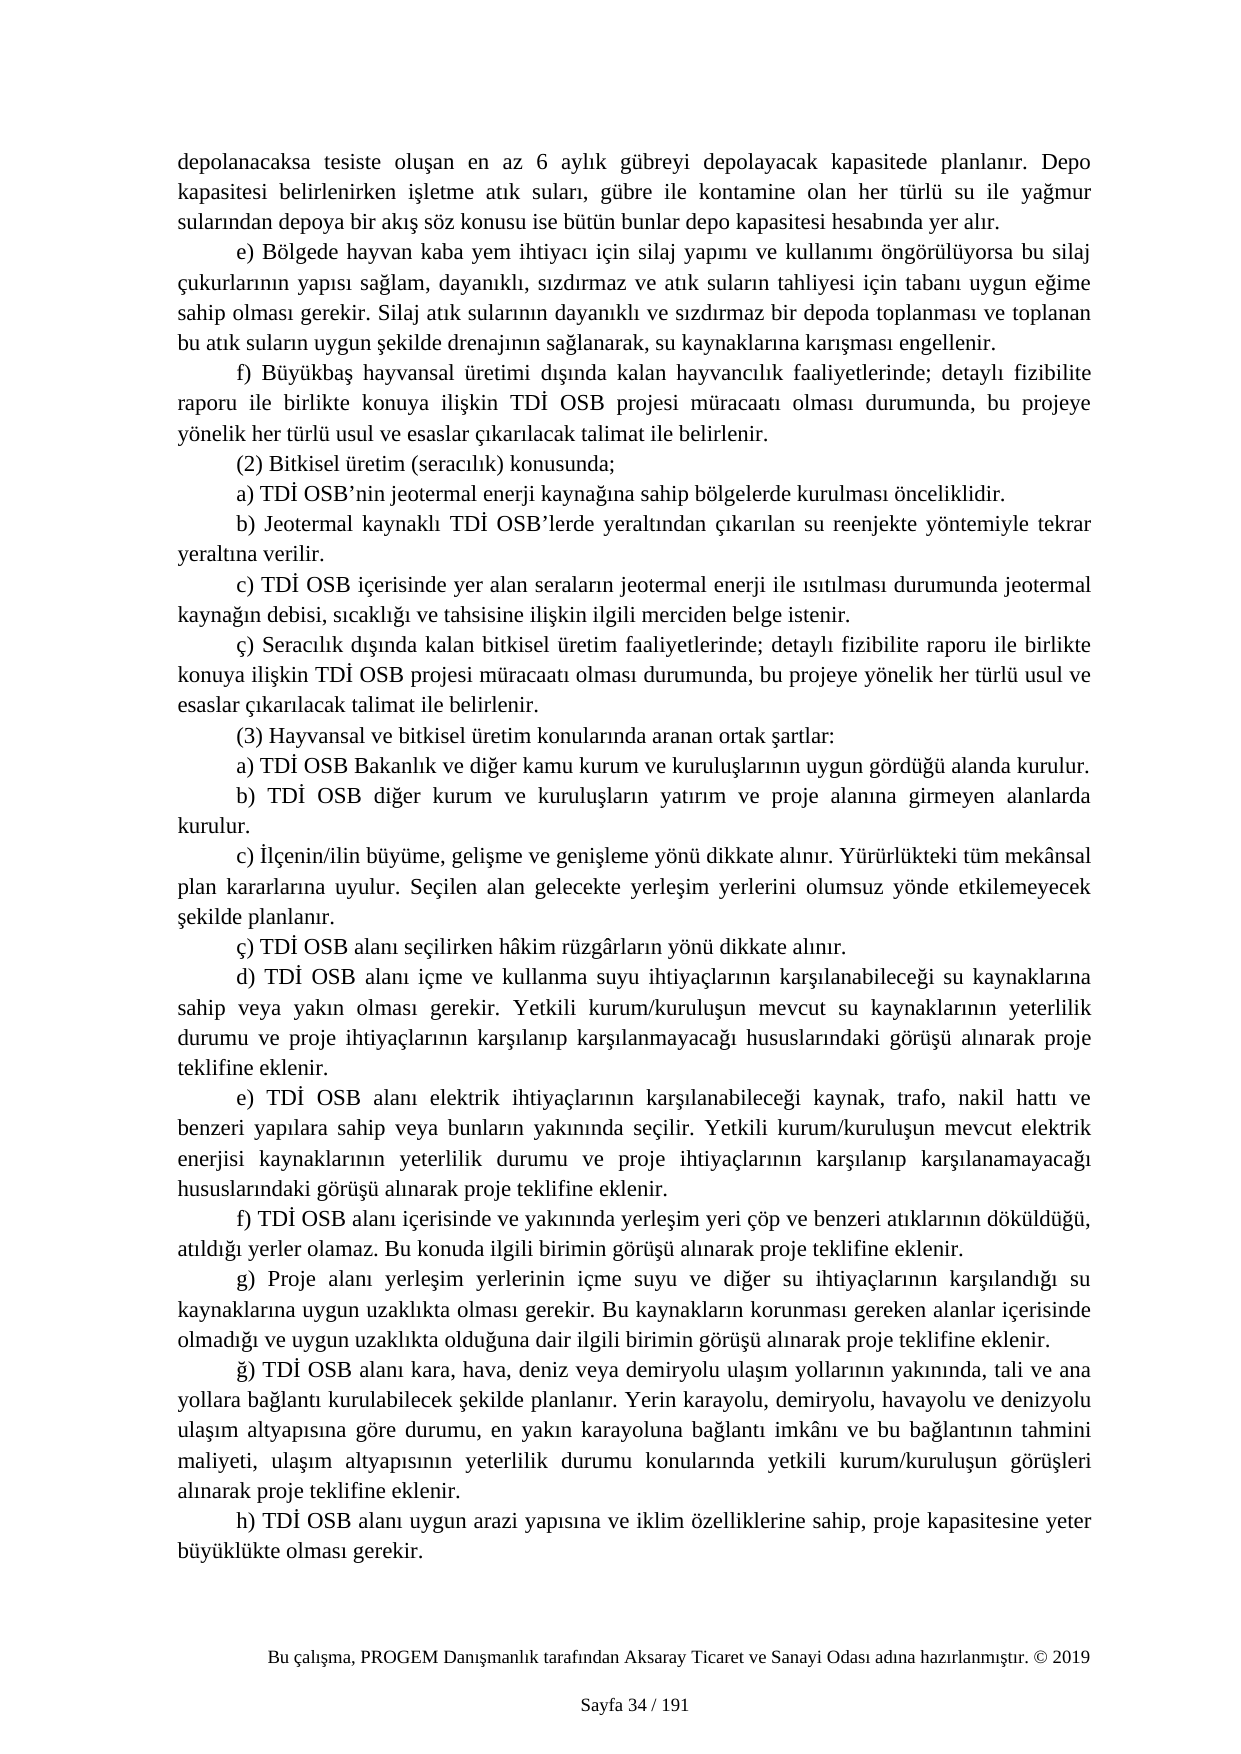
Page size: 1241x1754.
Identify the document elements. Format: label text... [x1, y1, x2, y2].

text (2) Bitkisel üretim (seracılık) konusunda; [177, 450, 1092, 476]
text d) TDİ OSB alanı içme ve kullanma suyu ihtiyaçlarının karşılanabileceği su kaynaklarına sahip veya yakın olması gerekir. Yetkili kurum/kuruluşun mevcut su kaynaklarının yeterlilik durumu ve proje ihtiyaçlarının karşılanıp karşılanmayacağı hususlarındaki görüşü alınarak proje teklifine eklenir. [177, 963, 1092, 1080]
text b) Jeotermal kaynaklı TDİ OSB’lerde yeraltından çıkarılan su reenjekte yöntemiyle tekrar yeraltına verilir. [177, 510, 1092, 567]
text h) TDİ OSB alanı uygun arazi yapısına ve iklim özelliklerine sahip, proje kapasitesine yeter büyüklükte olması gerekir. [177, 1507, 1092, 1564]
text g) Proje alanı yerleşim yerlerinin içme suyu ve diğer su ihtiyaçlarının karşılandığı su kaynaklarına uygun uzaklıkta olması gerekir. Bu kaynakların korunması gereken alanlar içerisinde olmadığı ve uygun uzaklıkta olduğuna dair ilgili birimin görüşü alınarak proje teklifine eklenir. [177, 1265, 1092, 1352]
text c) İlçenin/ilin büyüme, gelişme ve genişleme yönü dikkate alınır. Yürürlükteki tüm mekânsal plan kararlarına uyulur. Seçilen alan gelecekte yerleşim yerlerini olumsuz yönde etkilemeyecek şekilde planlanır. [177, 842, 1092, 929]
text c) TDİ OSB içerisinde yer alan seraların jeotermal enerji ile ısıtılması durumunda jeotermal kaynağın debisi, sıcaklığı ve tahsisine ilişkin ilgili merciden belge istenir. [177, 571, 1092, 627]
text f) Büyükbaş hayvansal üretimi dışında kalan hayvancılık faaliyetlerinde; detaylı fizibilite raporu ile birlikte konuya ilişkin TDİ OSB projesi müracaatı olması durumunda, bu projeye yönelik her türlü usul ve esaslar çıkarılacak talimat ile belirlenir. [177, 359, 1092, 446]
text ğ) TDİ OSB alanı kara, hava, deniz veya demiryolu ulaşım yollarının yakınında, tali ve ana yollara bağlantı kurulabilecek şekilde planlanır. Yerin karayolu, demiryolu, havayolu ve denizyolu ulaşım altyapısına göre durumu, en yakın karayoluna bağlantı imkânı ve bu bağlantının tahmini maliyeti, ulaşım altyapısının yeterlilik durumu konularında yetkili kurum/kuruluşun görüşleri alınarak proje teklifine eklenir. [177, 1356, 1092, 1503]
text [177, 148, 1092, 234]
text e) TDİ OSB alanı elektrik ihtiyaçlarının karşılanabileceği kaynak, trafo, nakil hattı ve benzeri yapılara sahip veya bunların yakınında seçilir. Yetkili kurum/kuruluşun mevcut elektrik enerjisi kaynaklarının yeterlilik durumu ve proje ihtiyaçlarının karşılanıp karşılanamayacağı hususlarındaki görüşü alınarak proje teklifine eklenir. [177, 1084, 1092, 1201]
text a) TDİ OSB Bakanlık ve diğer kamu kurum ve kuruluşlarının uygun gördüğü alanda kurulur. [177, 752, 1092, 778]
text (3) Hayvansal ve bitkisel üretim konularında aranan ortak şartlar: [177, 722, 1092, 748]
text e) Bölgede hayvan kaba yem ihtiyacı için silaj yapımı ve kullanımı öngörülüyorsa bu silaj çukurlarının yapısı sağlam, dayanıklı, sızdırmaz ve atık suların tahliyesi için tabanı uygun eğime sahip olması gerekir. Silaj atık sularının dayanıklı ve sızdırmaz bir depoda toplanması ve toplanan bu atık suların uygun şekilde drenajının sağlanarak, su kaynaklarına karışması engellenir. [177, 238, 1092, 355]
text a) TDİ OSB’nin jeotermal enerji kaynağına sahip bölgelerde kurulması önceliklidir. [177, 480, 1092, 506]
text ç) Seracılık dışında kalan bitkisel üretim faaliyetlerinde; detaylı fizibilite raporu ile birlikte konuya ilişkin TDİ OSB projesi müracaatı olması durumunda, bu projeye yönelik her türlü usul ve esaslar çıkarılacak talimat ile belirlenir. [177, 631, 1092, 718]
text f) TDİ OSB alanı içerisinde ve yakınında yerleşim yeri çöp ve benzeri atıklarının döküldüğü, atıldığı yerler olamaz. Bu konuda ilgili birimin görüşü alınarak proje teklifine eklenir. [177, 1205, 1092, 1262]
text ç) TDİ OSB alanı seçilirken hâkim rüzgârların yönü dikkate alınır. [177, 933, 1092, 959]
text b) TDİ OSB diğer kurum ve kuruluşların yatırım ve proje alanına girmeyen alanlarda kurulur. [177, 782, 1092, 839]
